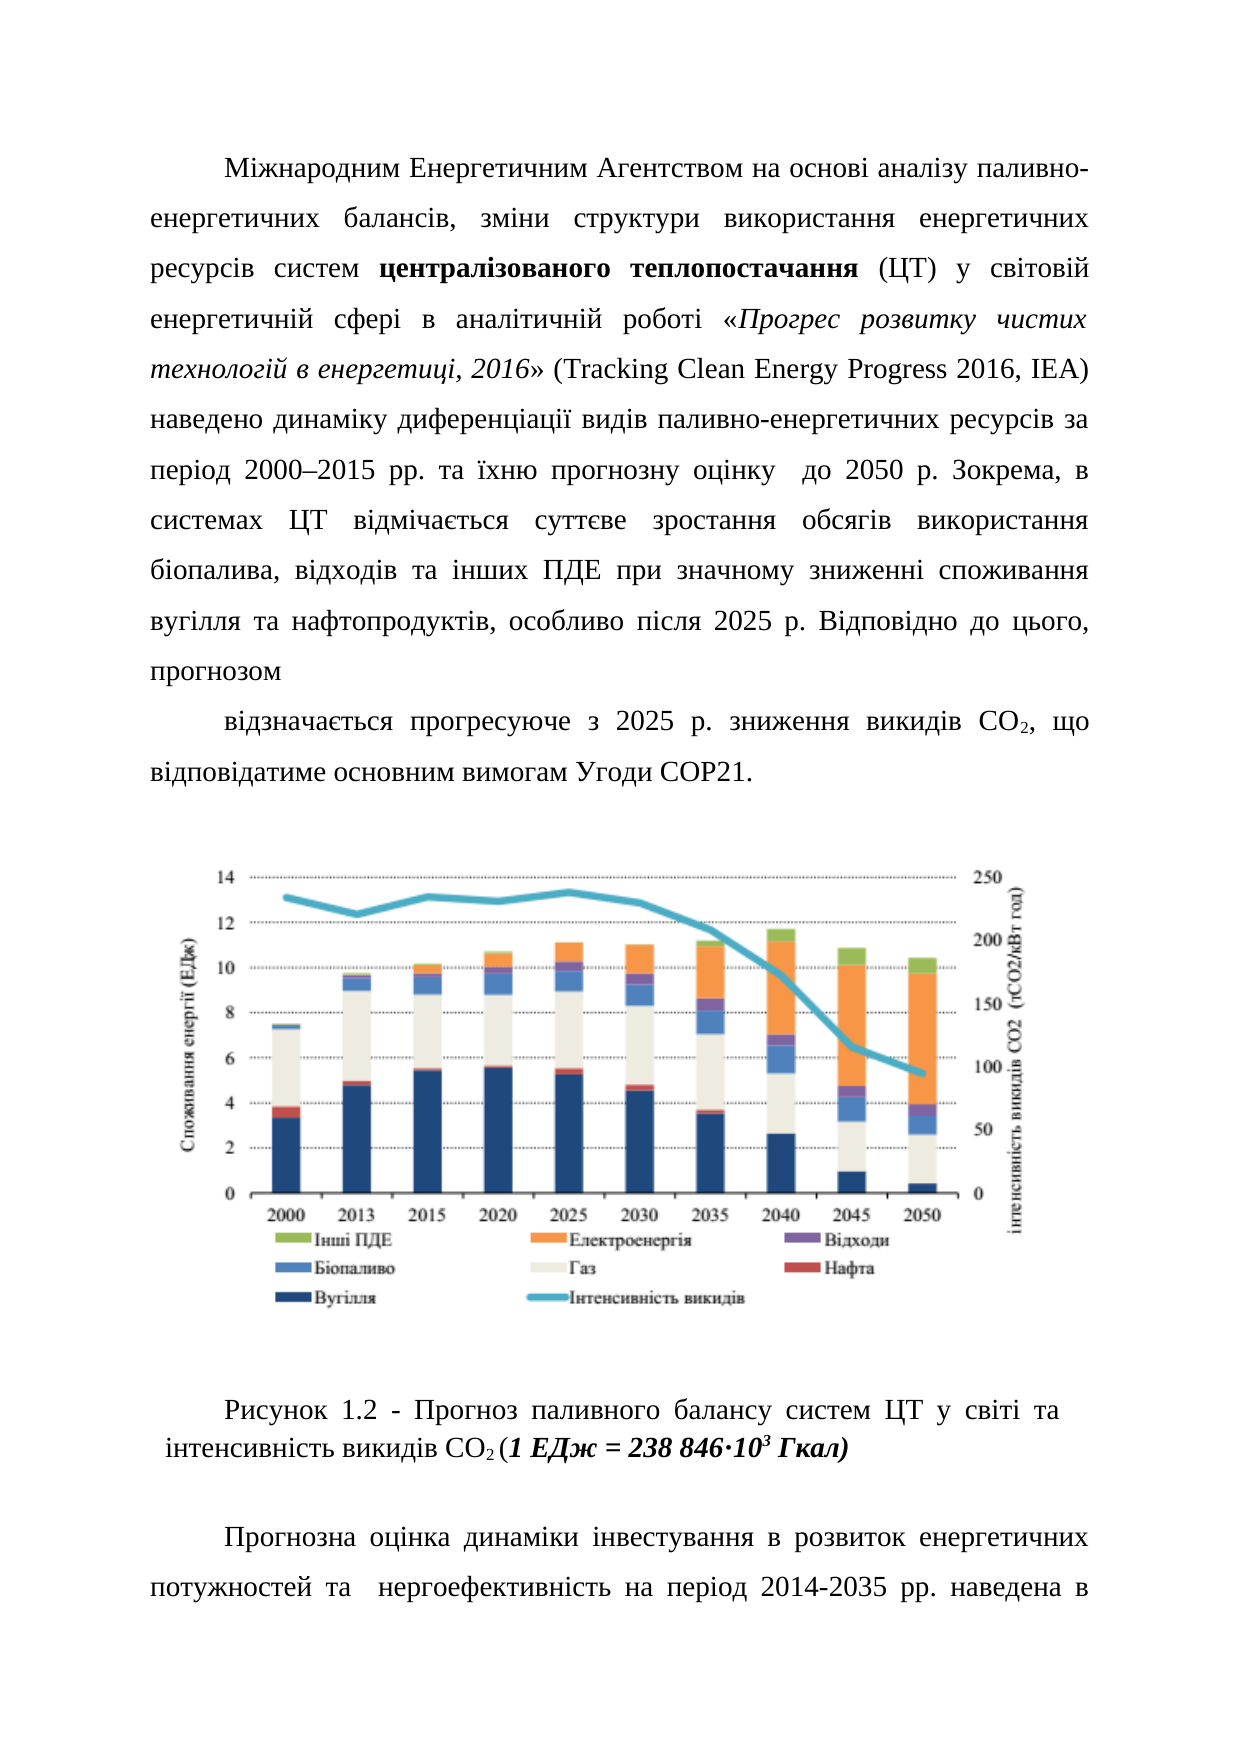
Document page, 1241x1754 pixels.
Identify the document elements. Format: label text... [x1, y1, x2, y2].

text відзначається прогресуюче з 2025 р. зниження викидів СО2, що відповідатиме основним вимогам Угоди СОP21. [150, 703, 1089, 787]
picture [157, 854, 1083, 1327]
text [150, 1519, 1089, 1603]
text Міжнародним Енергетичним Агентством на основі аналізу паливно- енергетичних балансів, зміни структури використання енергетичних ресурсів систем централізованого теплопостачання (ЦТ) у світовій енергетичній сфері в аналітичній роботі «Прогрес розвитку чистих технологій в енергетиці, 2016» (Tracking Clean Energy Progress 2016, IEA) наведено динаміку диференціації видів паливно-енергетичних ресурсів за період 2000–2015 рр. та їхню прогнозну оцінку до 2050 р. Зокрема, в системах ЦТ відмічається суттєве зростання обсягів використання біопалива, відходів та інших ПДЕ при значному зниженні споживання вугілля та нафтопродуктів, особливо після 2025 р. Відповідно до цього, прогнозом [150, 150, 1089, 687]
text Рисунок 1.2 - Прогноз паливного балансу систем ЦТ у світі та інтенсивність викидів CO2 (1 ЕДж = 238 846·103 Гкал) [165, 1392, 1060, 1464]
